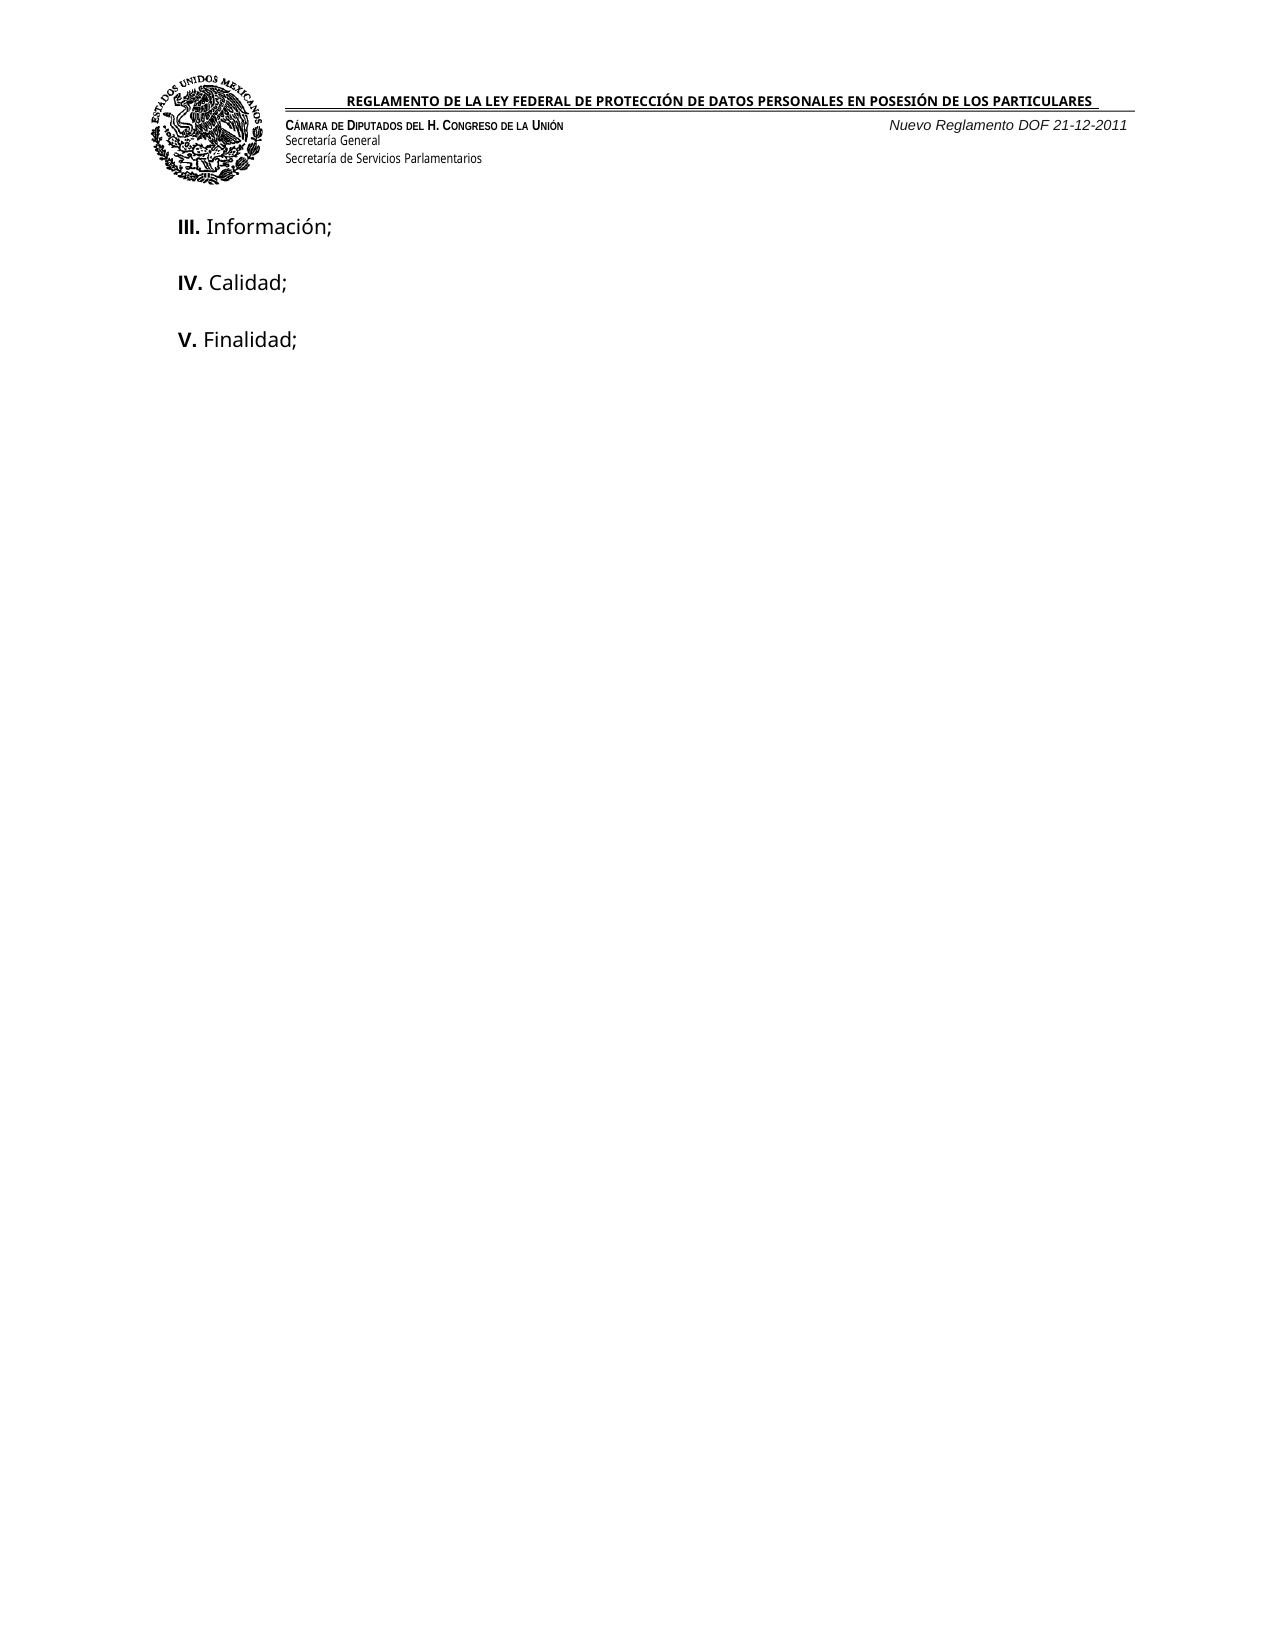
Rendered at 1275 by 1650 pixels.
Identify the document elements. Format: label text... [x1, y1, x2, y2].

picture [150, 75, 263, 185]
list Calidad; [178, 268, 1139, 297]
list Finalidad; [178, 325, 1139, 354]
list Información; [178, 212, 1139, 240]
